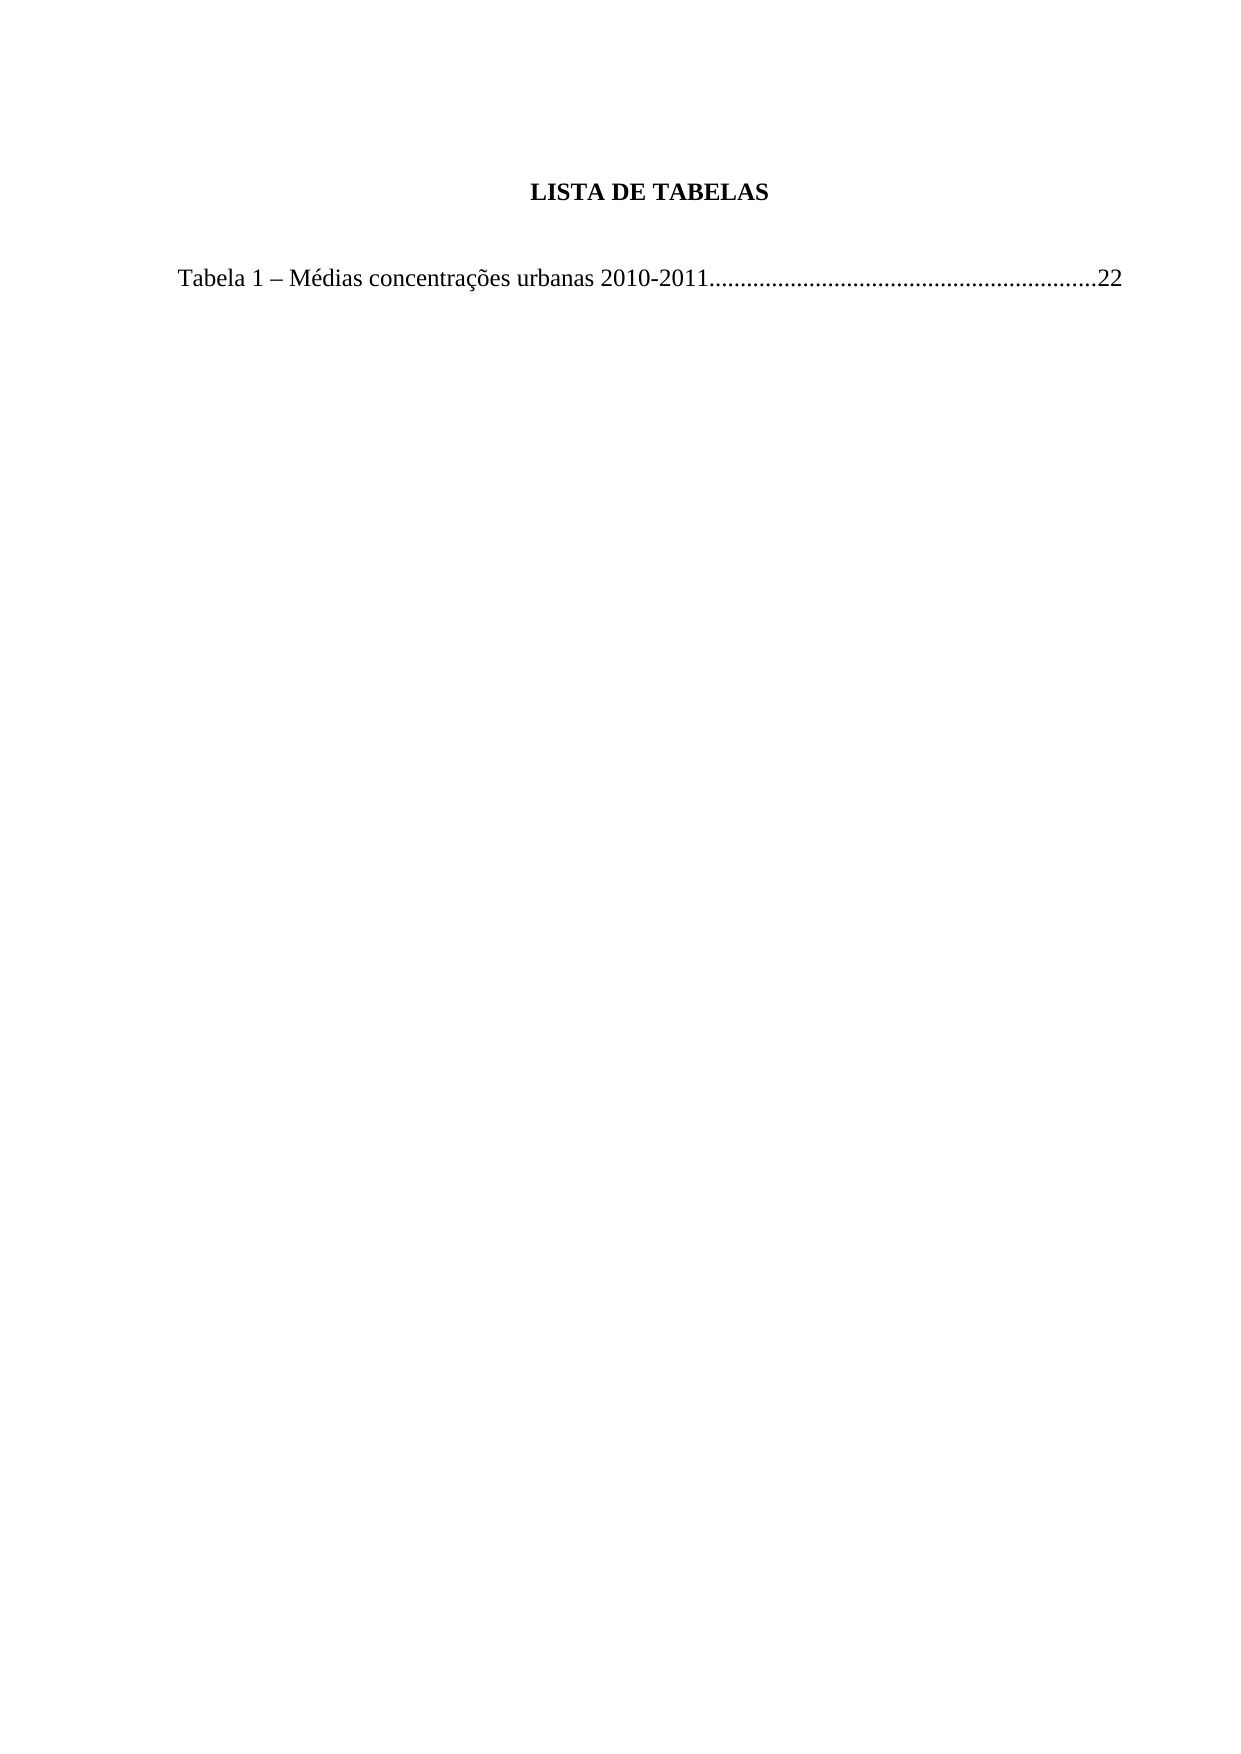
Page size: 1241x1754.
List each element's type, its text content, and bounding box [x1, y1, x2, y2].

subtitle LISTA DE TABELAS [177, 177, 1122, 206]
text Tabela 1 – Médias concentrações urbanas 2010-2011 22 [177, 263, 1122, 292]
